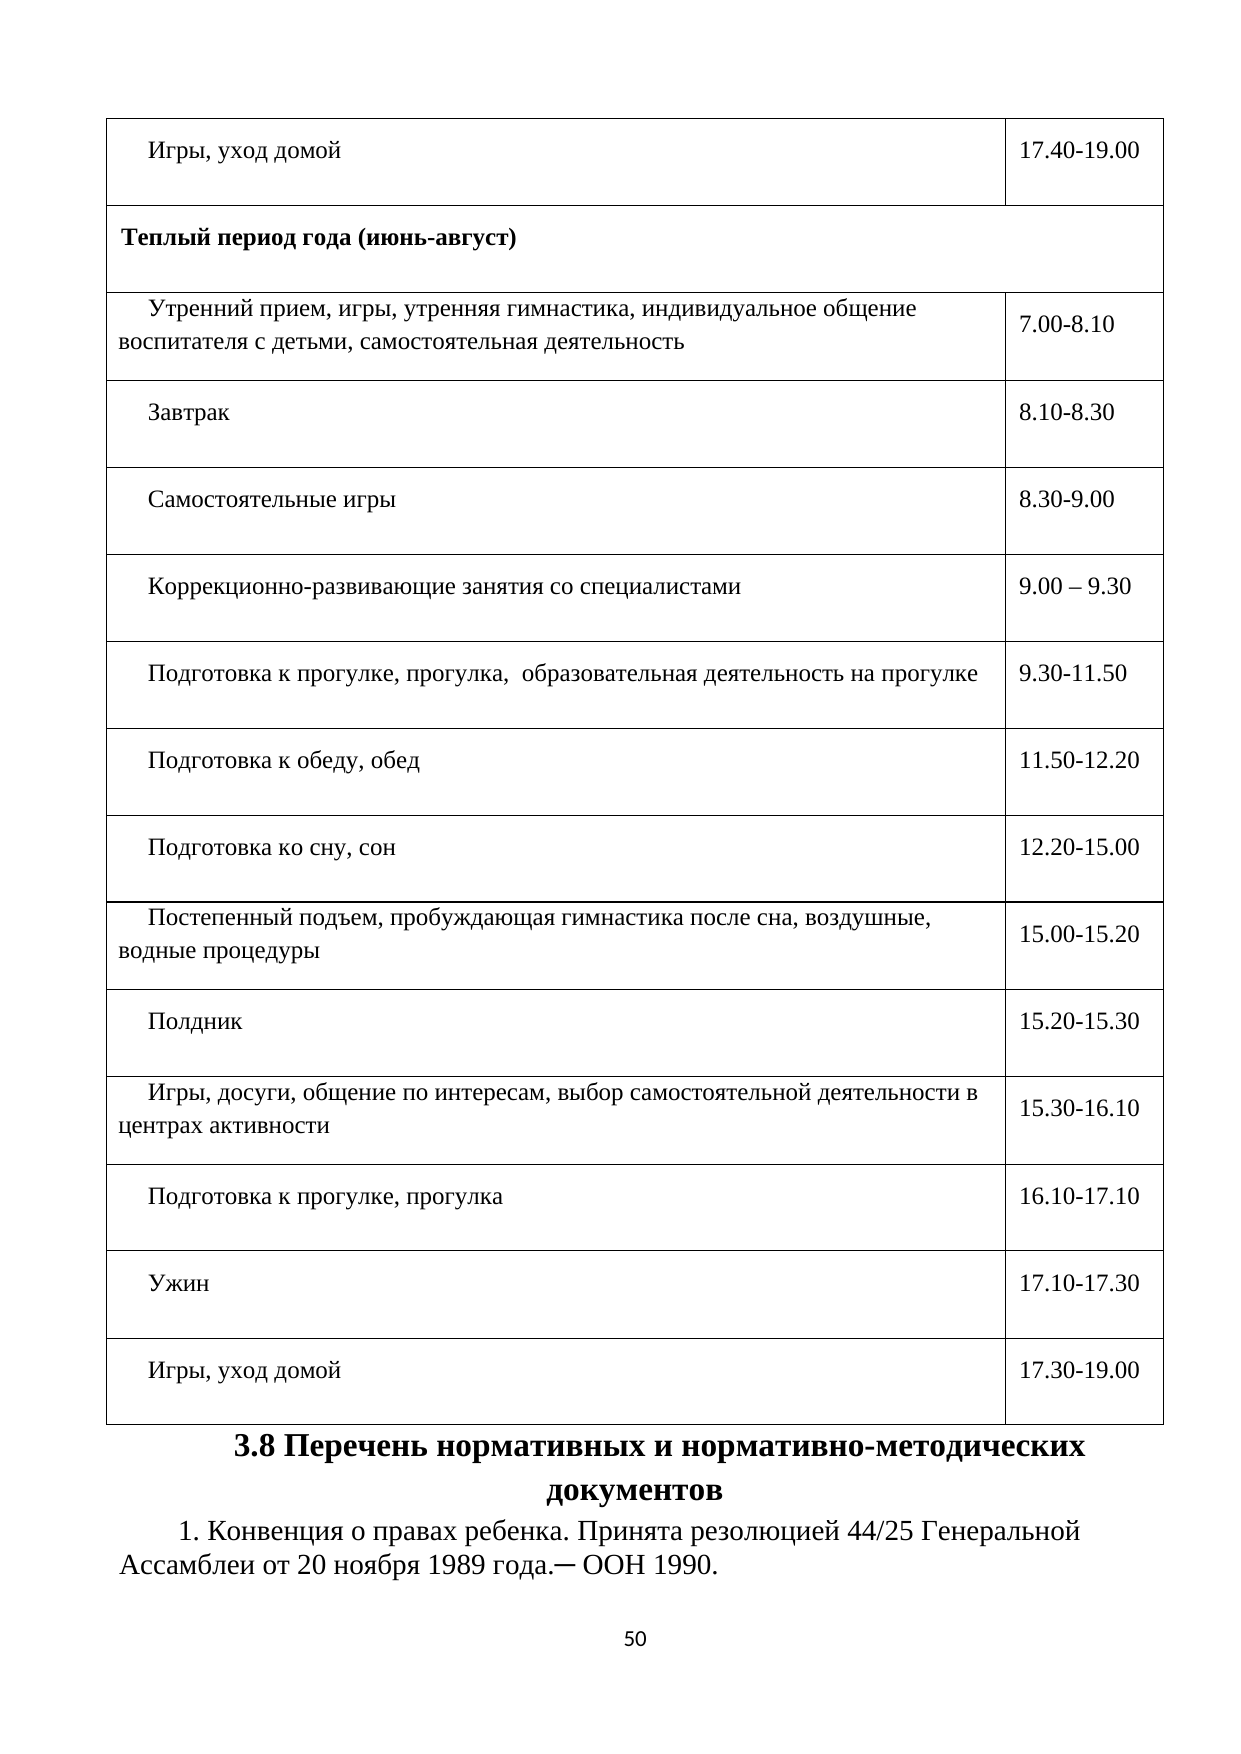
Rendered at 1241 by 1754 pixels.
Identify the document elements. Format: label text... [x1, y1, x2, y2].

table_cell Подготовка ко сну, сон [107, 816, 1005, 901]
table_cell 11.50-12.20 [1006, 729, 1163, 814]
table_cell Игры, уход домой [107, 1339, 1005, 1424]
table_cell Завтрак [107, 381, 1005, 467]
table_cell Полдник [107, 990, 1005, 1076]
table_cell 15.00-15.20 [1006, 903, 1163, 989]
table_cell 17.10-17.30 [1006, 1251, 1163, 1337]
table_cell 12.20-15.00 [1006, 816, 1163, 901]
table_cell Подготовка к обеду, обед [107, 729, 1005, 814]
table_cell 15.30-16.10 [1006, 1077, 1163, 1163]
table_cell Игры, досуги, общение по интересам, выбор самостоятельной деятельности в центрах активности [107, 1077, 1005, 1163]
table_cell Теплый период года (июнь-август) [107, 206, 1163, 292]
text документов [546, 1469, 1152, 1508]
table_cell Постепенный подъем, пробуждающая гимнастика после сна, воздушные, водные процедуры [107, 903, 1005, 989]
table_cell Подготовка к прогулке, прогулка [107, 1165, 1005, 1250]
table_cell 15.20-15.30 [1006, 990, 1163, 1076]
table_cell Самостоятельные игры [107, 468, 1005, 553]
table_cell 9.00 – 9.30 [1006, 555, 1163, 641]
table_cell Ужин [107, 1251, 1005, 1337]
table_cell Игры, уход домой [107, 119, 1005, 205]
text 1. Конвенция о правах ребенка. Принята резолюцией 44/25 Генеральной Ассамблеи от 20 ноября 1989 года.─ ООН 1990. [119, 1513, 1083, 1581]
table_cell 17.40-19.00 [1006, 119, 1163, 205]
table_cell 8.30-9.00 [1006, 468, 1163, 553]
text 3.8 Перечень нормативных и нормативно-методических [233, 1425, 1152, 1464]
table_cell 16.10-17.10 [1006, 1165, 1163, 1250]
table_cell 7.00-8.10 [1006, 293, 1163, 379]
table_cell 9.30-11.50 [1006, 642, 1163, 727]
table_cell Подготовка к прогулке, прогулка, образовательная деятельность на прогулке [107, 642, 1005, 727]
table_cell Утренний прием, игры, утренняя гимнастика, индивидуальное общение воспитателя с детьми, самостоятельная деятельность [107, 293, 1005, 379]
table_cell 8.10-8.30 [1006, 381, 1163, 467]
table_cell 17.30-19.00 [1006, 1339, 1163, 1424]
table_cell Коррекционно-развивающие занятия со специалистами [107, 555, 1005, 641]
